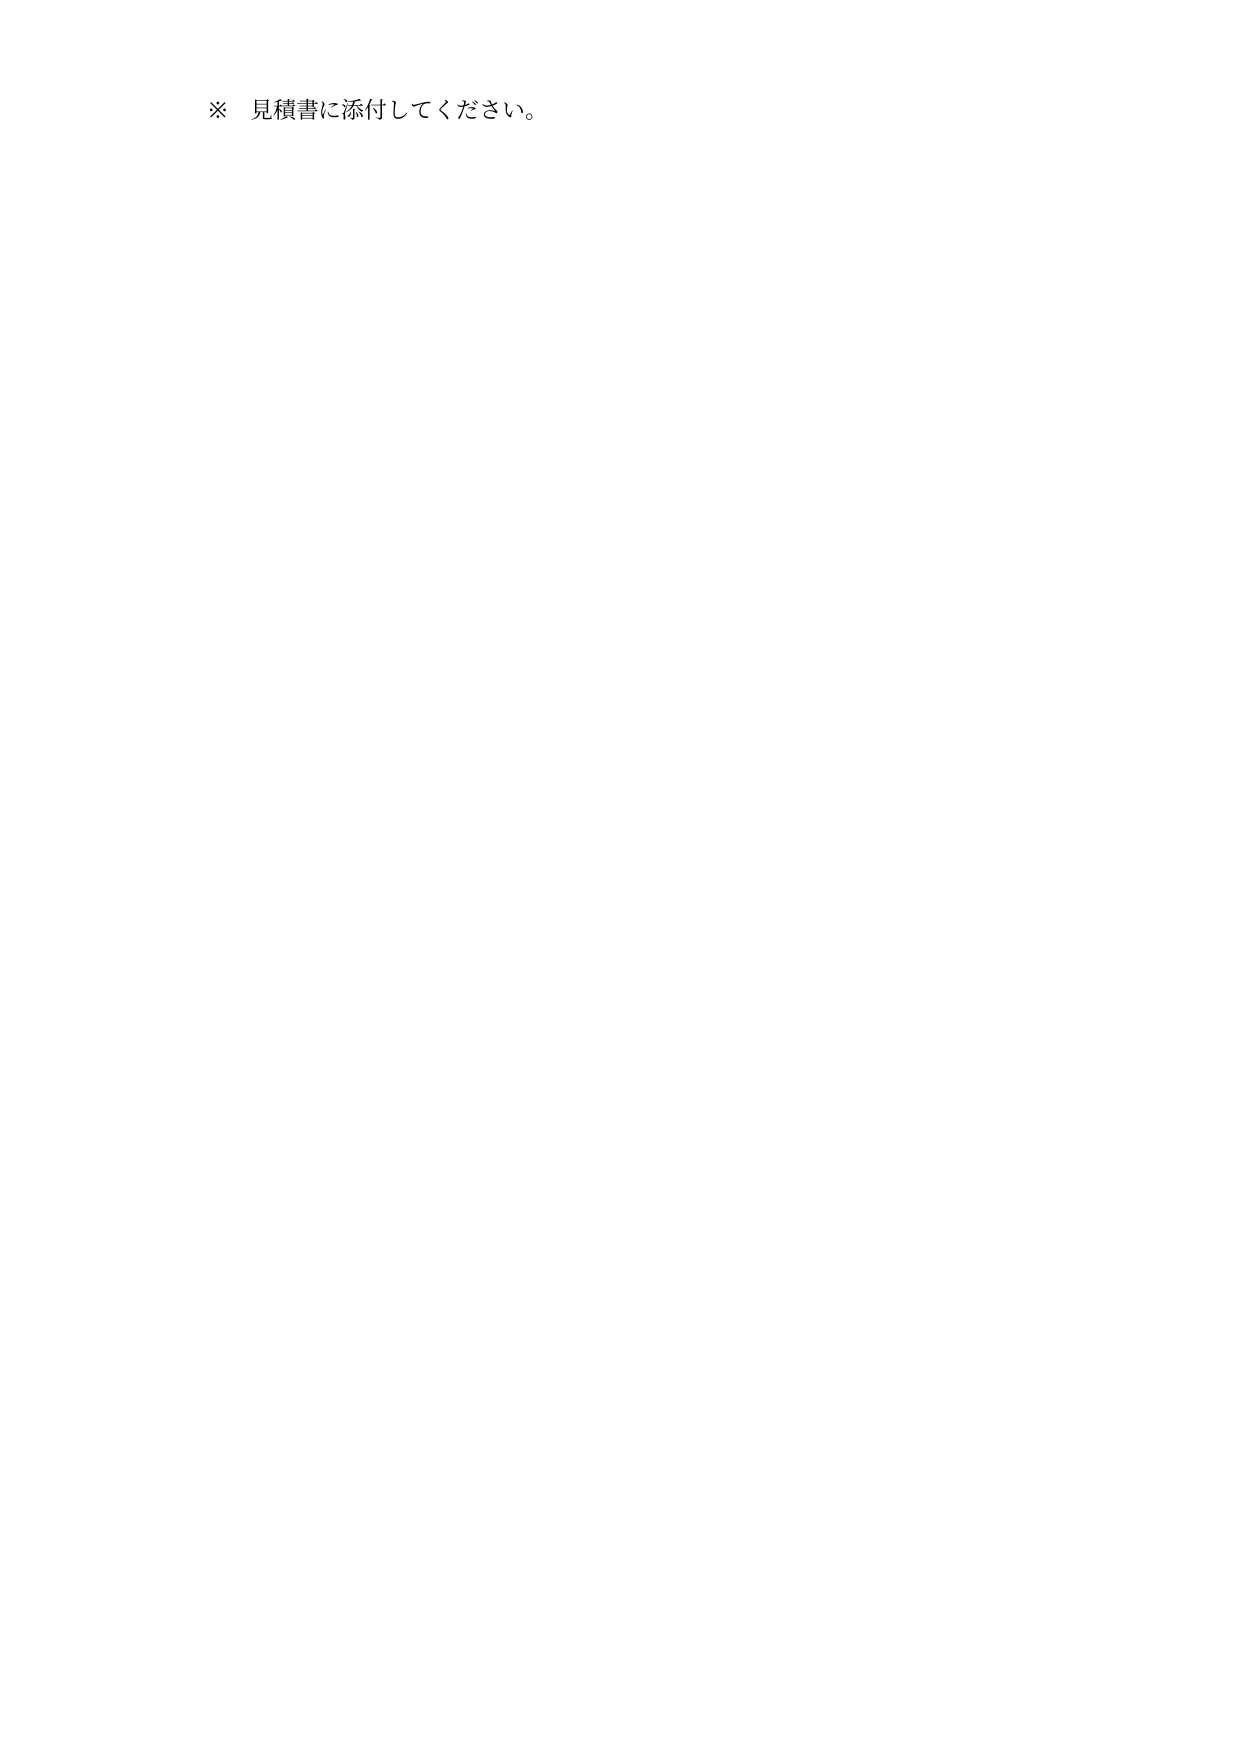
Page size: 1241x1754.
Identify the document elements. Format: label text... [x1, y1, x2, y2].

list 見積書に添付してください。 [162, 89, 1196, 127]
